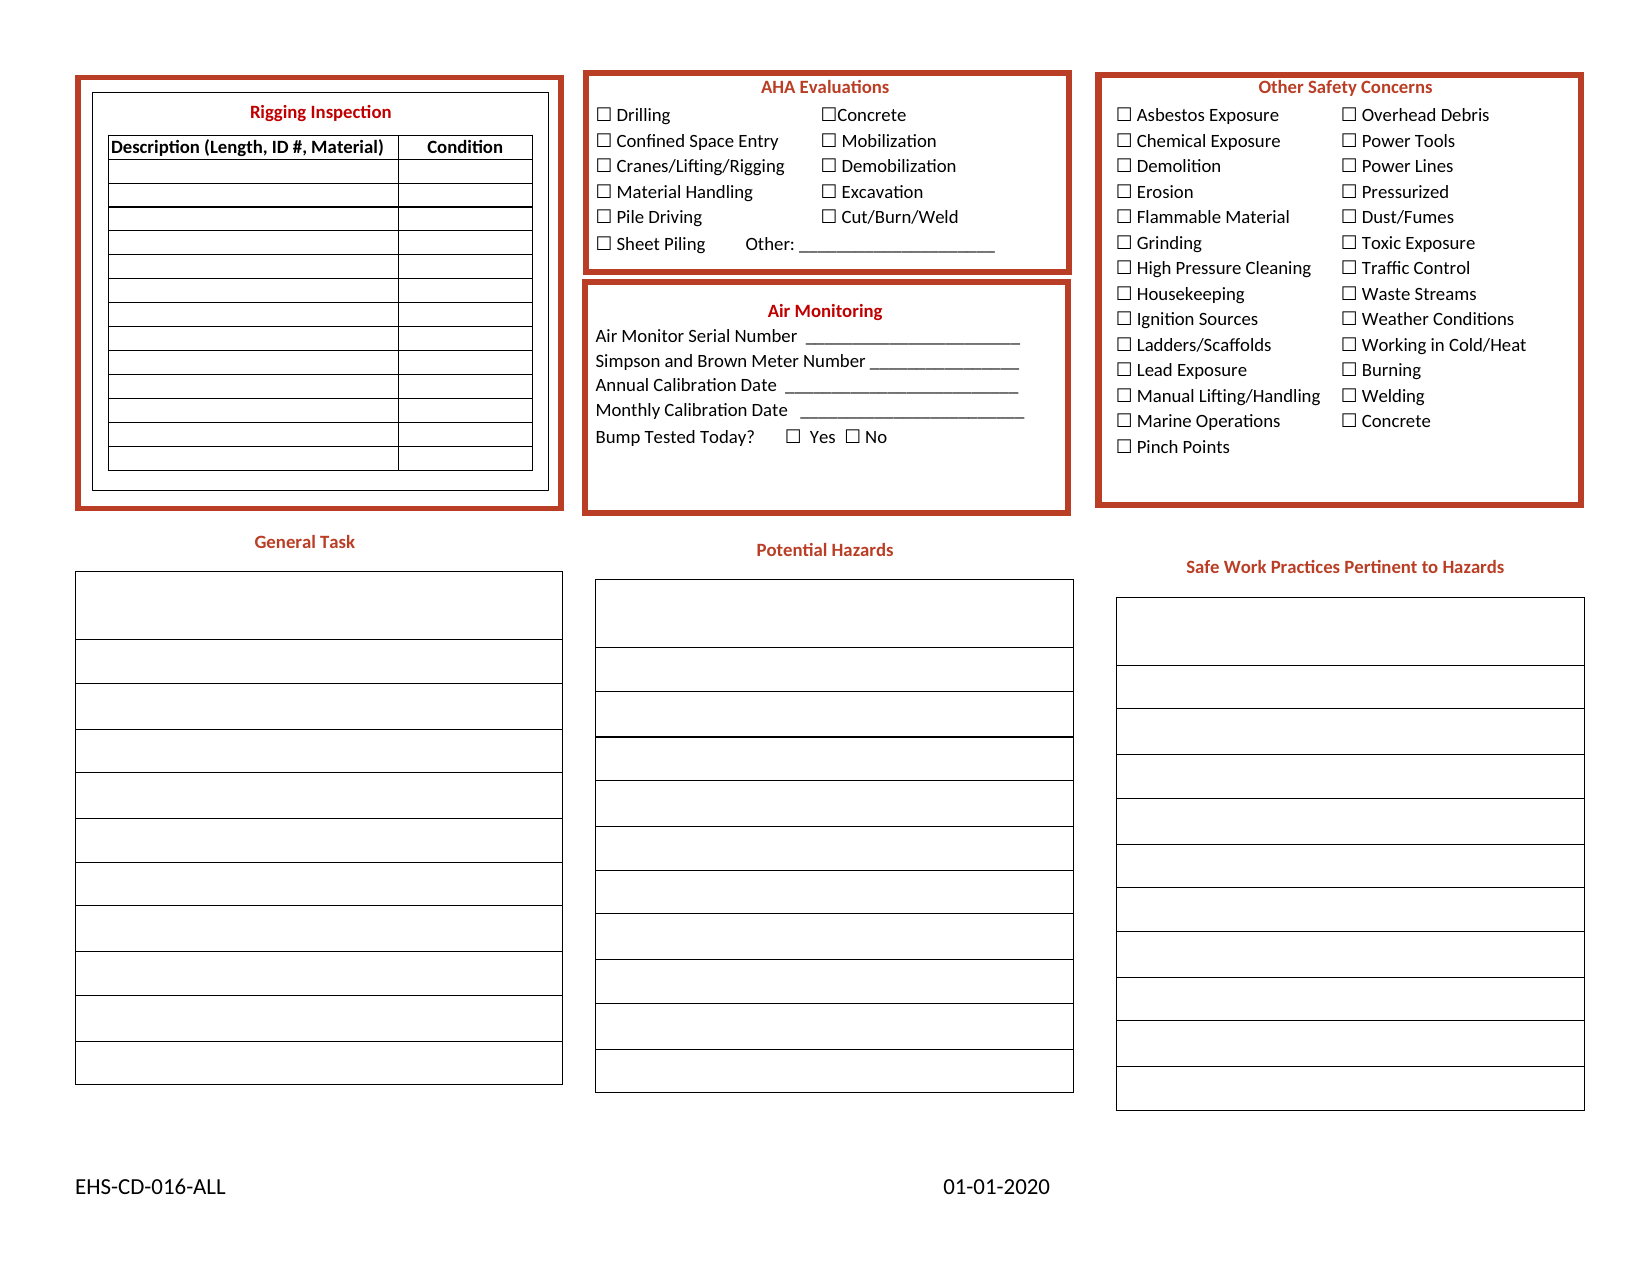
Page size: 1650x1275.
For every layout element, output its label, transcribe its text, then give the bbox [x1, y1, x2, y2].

table_cell [596, 871, 1073, 913]
text Simpson and Brown Meter Number ________________ [595, 349, 1054, 372]
text Asbestos Exposure Overhead Debris Chemical Exposure Power Tools Demolition Power Lines Erosion Pressurized Flammable Material Dust/Fumes Grinding Toxic Exposure High Pressure Cleaning Traffic Control Housekeeping Waste Streams Ignition Sources Weather Conditions Ladders/Scaffolds Working in Cold/Heat Lead Exposure Burning Manual Lifting/Handling Welding Marine Operations Concrete Pinch Points [1116, 101, 1575, 502]
text Annual Calibration Date _________________________ [595, 374, 1054, 397]
text Safe Work Practices Pertinent to Hazards [1116, 555, 1575, 578]
text Pile Driving Cut/Burn/Weld Sheet Piling Other: _____________________ [595, 203, 1054, 256]
table_cell [76, 952, 562, 995]
table_cell [1117, 1021, 1584, 1066]
table_cell [1117, 755, 1584, 798]
table_cell [76, 773, 562, 818]
table_cell [76, 819, 562, 862]
table_cell [596, 1004, 1073, 1048]
table_header [1117, 598, 1584, 664]
table_cell [1117, 709, 1584, 754]
table_cell [76, 863, 562, 905]
text Other Safety Concerns [1116, 78, 1575, 98]
text General Task [75, 530, 534, 553]
table_cell [1117, 799, 1584, 843]
text Monthly Calibration Date ________________________ [595, 398, 1054, 421]
table_header [596, 580, 1073, 647]
text Drilling Concrete Confined Space Entry Mobilization Cranes/Lifting/Rigging Demobilization Material Handling Excavation [595, 101, 1054, 203]
table_cell [596, 781, 1073, 826]
table_cell [76, 906, 562, 951]
text Air Monitoring [595, 299, 1054, 322]
table_cell [596, 960, 1073, 1003]
table_cell [596, 648, 1073, 691]
table_cell [1117, 888, 1584, 931]
table_cell [596, 914, 1073, 959]
table_cell [76, 996, 562, 1041]
picture [75, 75, 564, 511]
table_cell [1117, 666, 1584, 708]
table_cell [76, 1042, 562, 1084]
table_cell [596, 692, 1073, 736]
table_cell [76, 730, 562, 772]
table_header [76, 572, 562, 639]
table_cell [1117, 932, 1584, 977]
text Air Monitor Serial Number _______________________ [595, 324, 1054, 347]
text Bump Tested Today? Yes No [595, 423, 1054, 448]
text Potential Hazards [595, 538, 1054, 561]
table_cell [596, 738, 1073, 780]
table_cell [1117, 978, 1584, 1020]
text AHA Evaluations [595, 76, 1054, 98]
table_cell [76, 640, 562, 683]
table_cell [1117, 845, 1584, 887]
table_cell [596, 1050, 1073, 1092]
table_cell [1117, 1067, 1584, 1110]
table_cell [76, 684, 562, 728]
table_cell [596, 827, 1073, 869]
